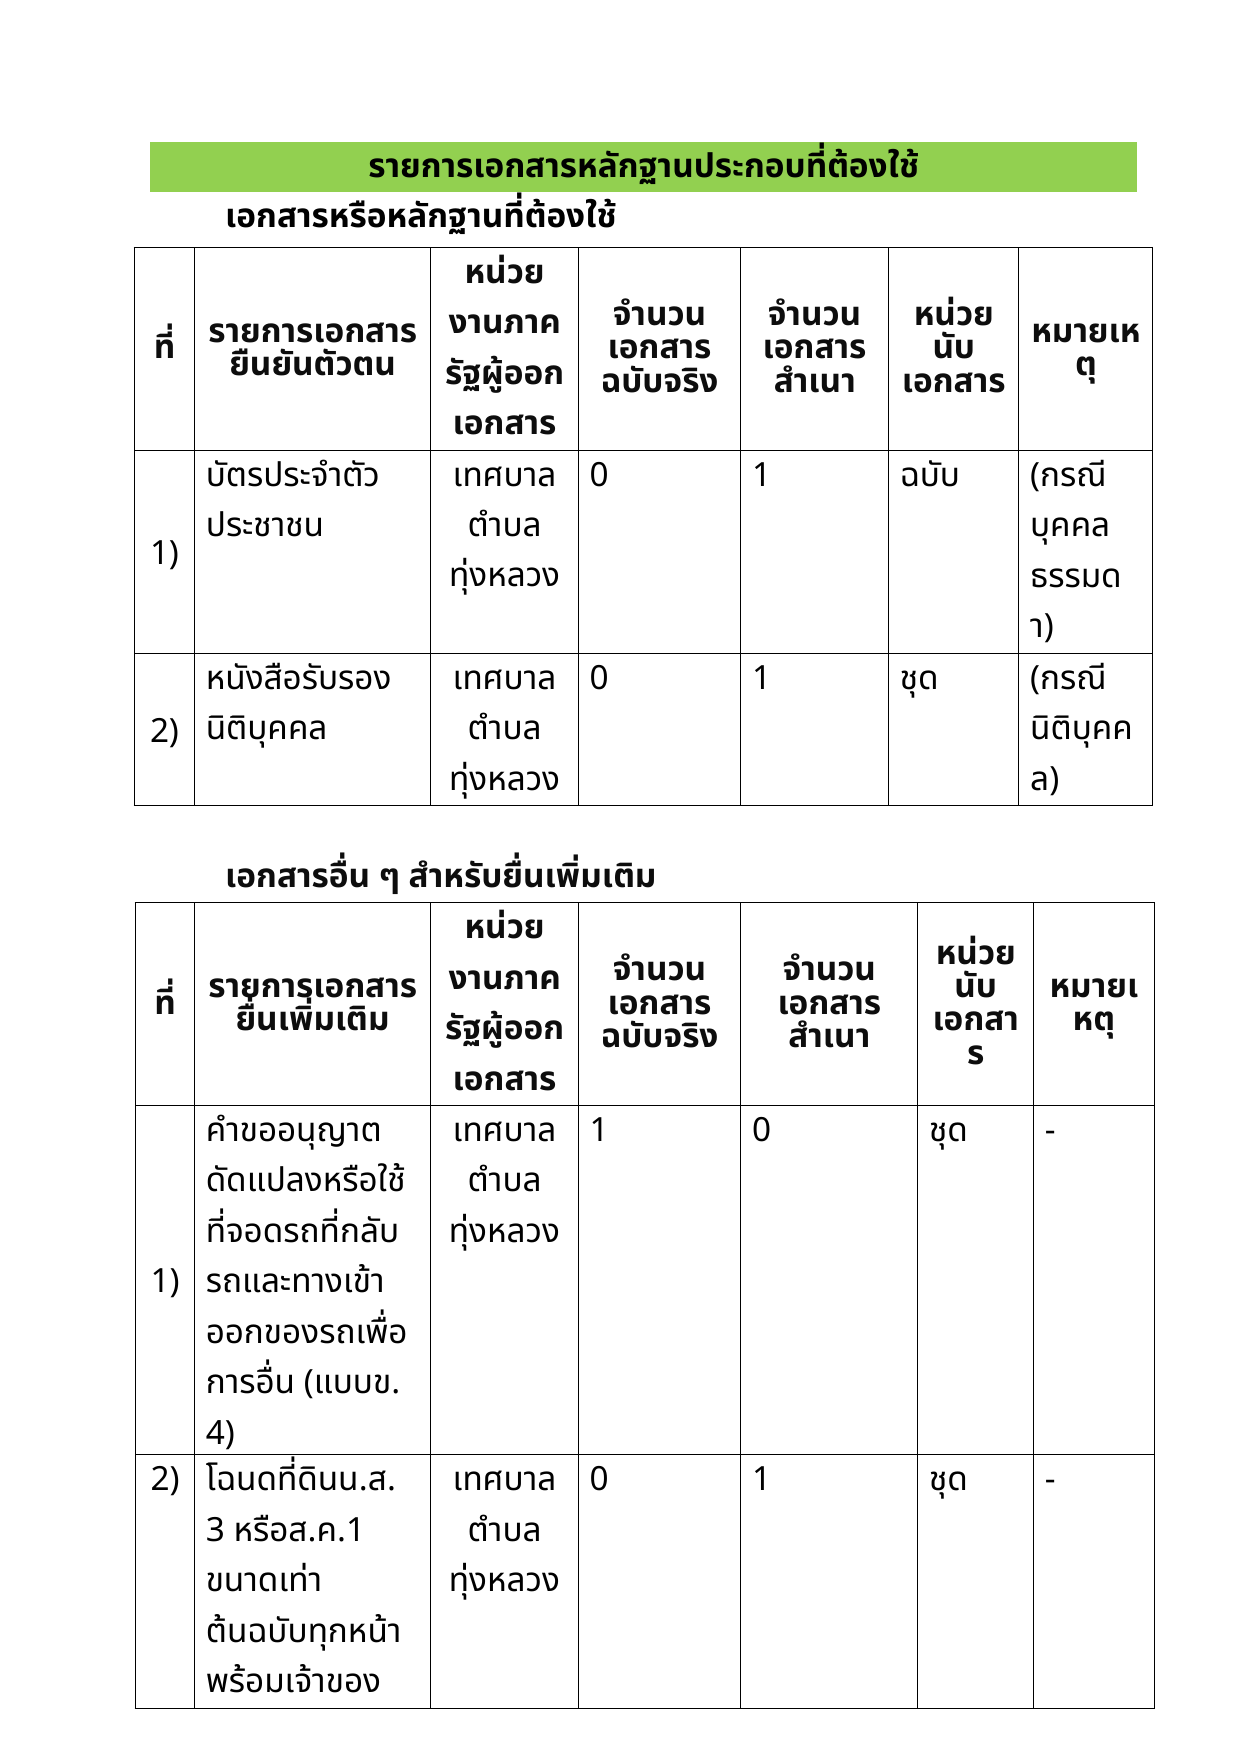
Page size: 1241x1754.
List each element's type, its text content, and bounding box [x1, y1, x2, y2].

text เอกสารอื่น ๆ สำหรับยื่นเพิ่มเติม [150, 852, 1137, 902]
table_header จำนวนเอกสาร ฉบับจริง [579, 248, 740, 449]
table_cell คำขออนุญาตดัดแปลงหรือใช้ที่จอดรถที่กลับรถและทางเข้าออกของรถเพื่อการอื่น (แบบข. 4) [195, 1106, 430, 1454]
table_cell 0 [579, 451, 740, 653]
table_header หน่วยงานภาครัฐผู้ออกเอกสาร [431, 903, 578, 1105]
table_cell (กรณีนิติบุคคล) [1019, 654, 1152, 805]
table_header หมายเหตุ [1034, 903, 1154, 1105]
table_cell - [1034, 1455, 1154, 1708]
table_cell ชุด [918, 1455, 1033, 1708]
table_cell 1 [741, 654, 888, 805]
table_cell 1 [741, 451, 888, 653]
table_cell ชุด [918, 1106, 1033, 1454]
table_header หน่วยงานภาครัฐผู้ออกเอกสาร [431, 248, 578, 449]
table_header จำนวนเอกสาร ฉบับจริง [579, 903, 740, 1105]
table_cell 2) [135, 654, 194, 805]
table_header รายการเอกสารยืนยันตัวตน [195, 248, 430, 449]
text เอกสารหรือหลักฐานที่ต้องใช้ [150, 192, 1137, 243]
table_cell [195, 1455, 430, 1708]
table_cell เทศบาลตำบล ทุ่งหลวง [431, 451, 578, 653]
table_cell 2) [136, 1455, 194, 1708]
table_header หน่วยนับเอกสาร [889, 248, 1018, 449]
table_cell ชุด [889, 654, 1018, 805]
table_cell 1) [136, 1106, 194, 1454]
table_cell 0 [579, 1455, 740, 1708]
table_header จำนวนเอกสาร สำเนา [741, 248, 888, 449]
table_cell 0 [579, 654, 740, 805]
table_header หมายเหตุ [1019, 248, 1152, 449]
table_cell เทศบาลตำบล ทุ่งหลวง [431, 1455, 578, 1708]
table_header ที่ [136, 903, 194, 1105]
table_header หน่วยนับเอกสาร [918, 903, 1033, 1105]
table_cell 1 [741, 1455, 917, 1708]
table_cell หนังสือรับรองนิติบุคคล [195, 654, 430, 805]
table_cell 1) [135, 451, 194, 653]
table_header รายการเอกสารยื่นเพิ่มเติม [195, 903, 430, 1105]
text รายการเอกสารหลักฐานประกอบที่ต้องใช้ [150, 142, 1137, 192]
table_header จำนวนเอกสาร สำเนา [741, 903, 917, 1105]
table_cell บัตรประจำตัวประชาชน [195, 451, 430, 653]
table_cell 0 [741, 1106, 917, 1454]
table_cell - [1034, 1106, 1154, 1454]
table_header ที่ [135, 248, 194, 449]
table_cell เทศบาลตำบล ทุ่งหลวง [431, 654, 578, 805]
table_cell 1 [579, 1106, 740, 1454]
table_cell (กรณีบุคคลธรรมดา) [1019, 451, 1152, 653]
table_cell เทศบาลตำบล ทุ่งหลวง [431, 1106, 578, 1454]
table_cell ฉบับ [889, 451, 1018, 653]
